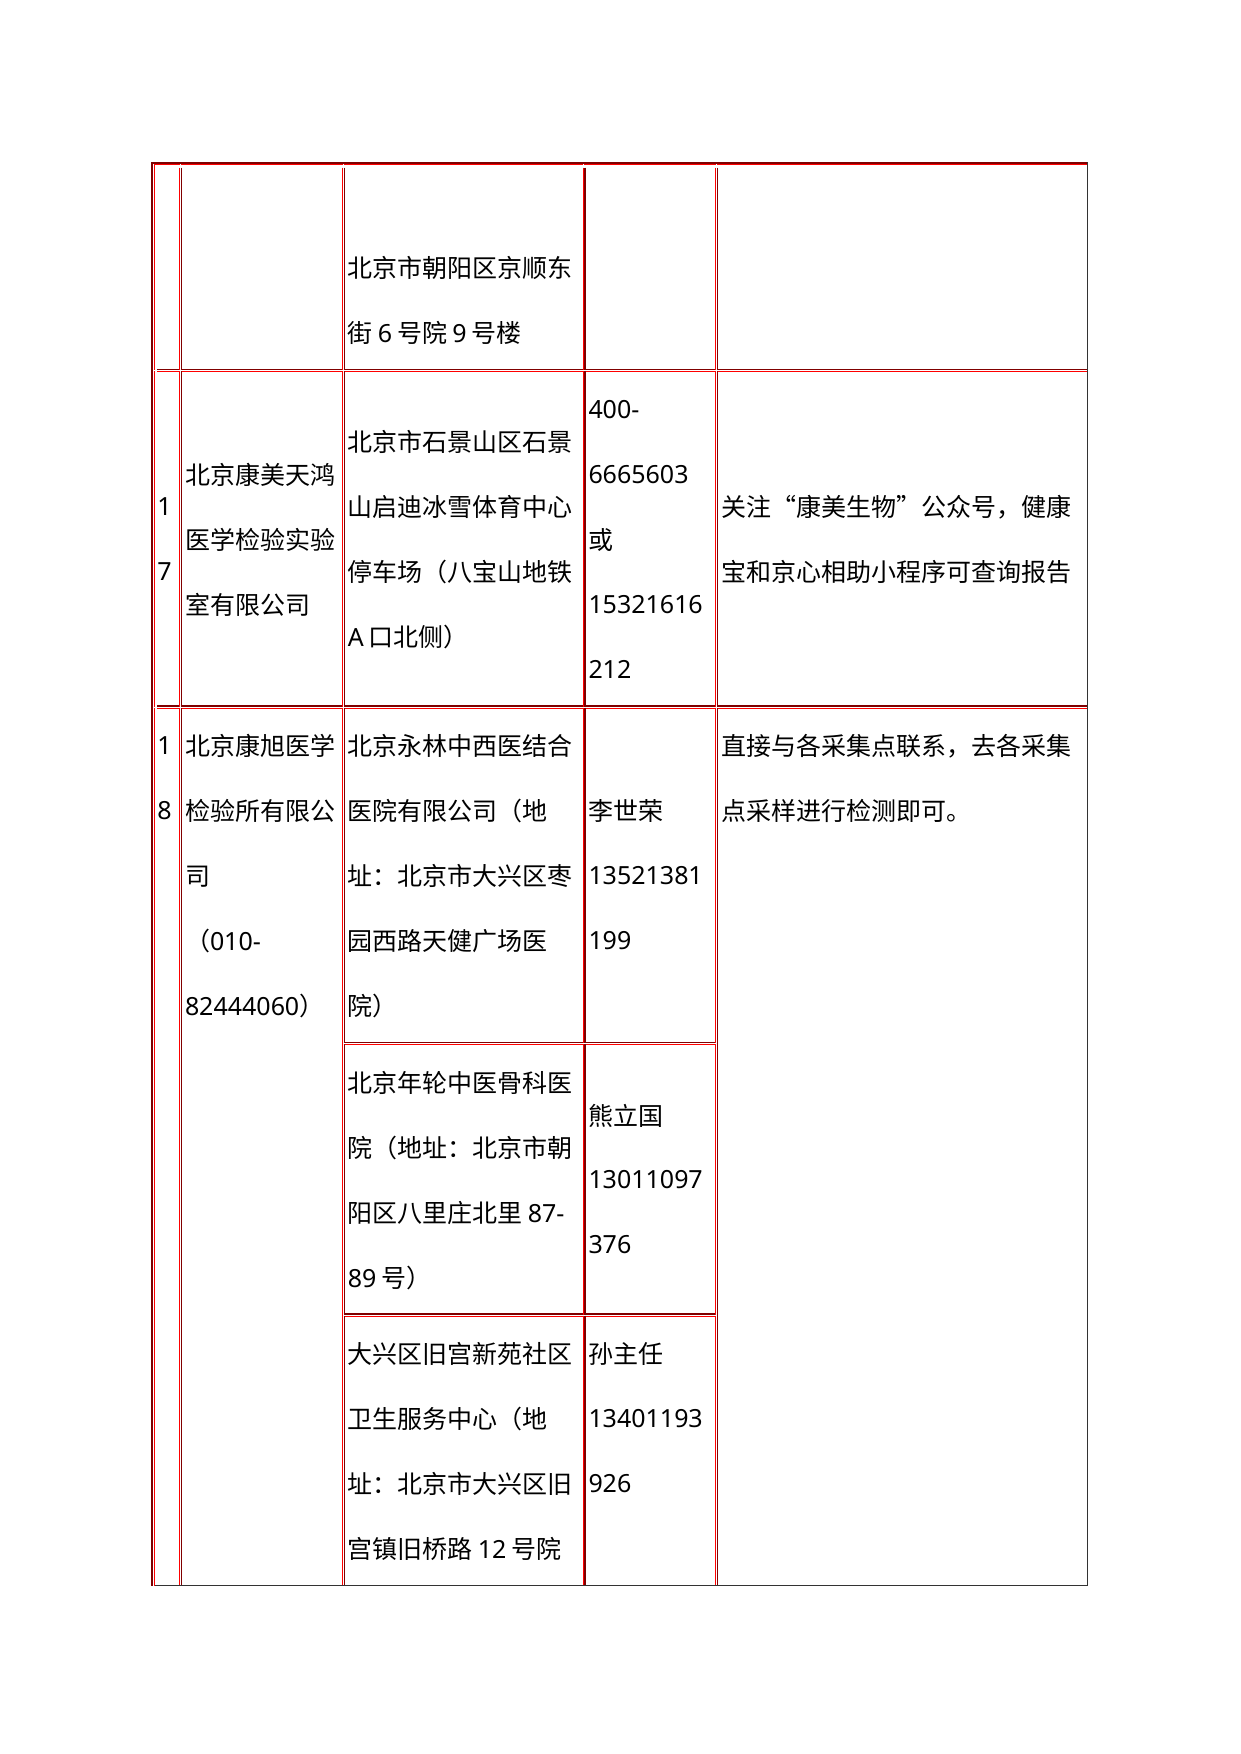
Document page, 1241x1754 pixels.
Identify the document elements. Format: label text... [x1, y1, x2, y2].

table_cell 熊立国 13011097376 [586, 1045, 715, 1313]
table_cell 北京永林中西医结合医院有限公司（地址：北京市大兴区枣园西路天健广场医院） [345, 709, 583, 1042]
table_cell 18 [155, 705, 179, 1585]
table_cell 直接与各采集点联系，去各采集点采样进行检测即可。 [718, 709, 1087, 1585]
table_cell 孙主任 13401193926 [586, 1317, 715, 1585]
table_cell 北京市朝阳区京顺东街6号院9号楼 [344, 164, 584, 368]
table_cell 17 [155, 369, 179, 705]
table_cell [345, 1317, 583, 1585]
table_cell 北京康美天鸿医学检验实验室有限公司 [182, 372, 342, 705]
table_cell 北京年轮中医骨科医院（地址：北京市朝阳区八里庄北里87-89号） [345, 1045, 583, 1313]
table_cell 北京康旭医学检验所有限公司 （010-82444060） [182, 709, 342, 1585]
table_cell 李世荣 13521381199 [586, 709, 715, 1042]
table_cell 400-6665603或15321616212 [586, 372, 715, 705]
table_cell 北京市石景山区石景山启迪冰雪体育中心停车场（八宝山地铁A口北侧） [345, 372, 583, 705]
table_cell 关注“康美生物”公众号，健康宝和京心相助小程序可查询报告 [718, 372, 1087, 705]
